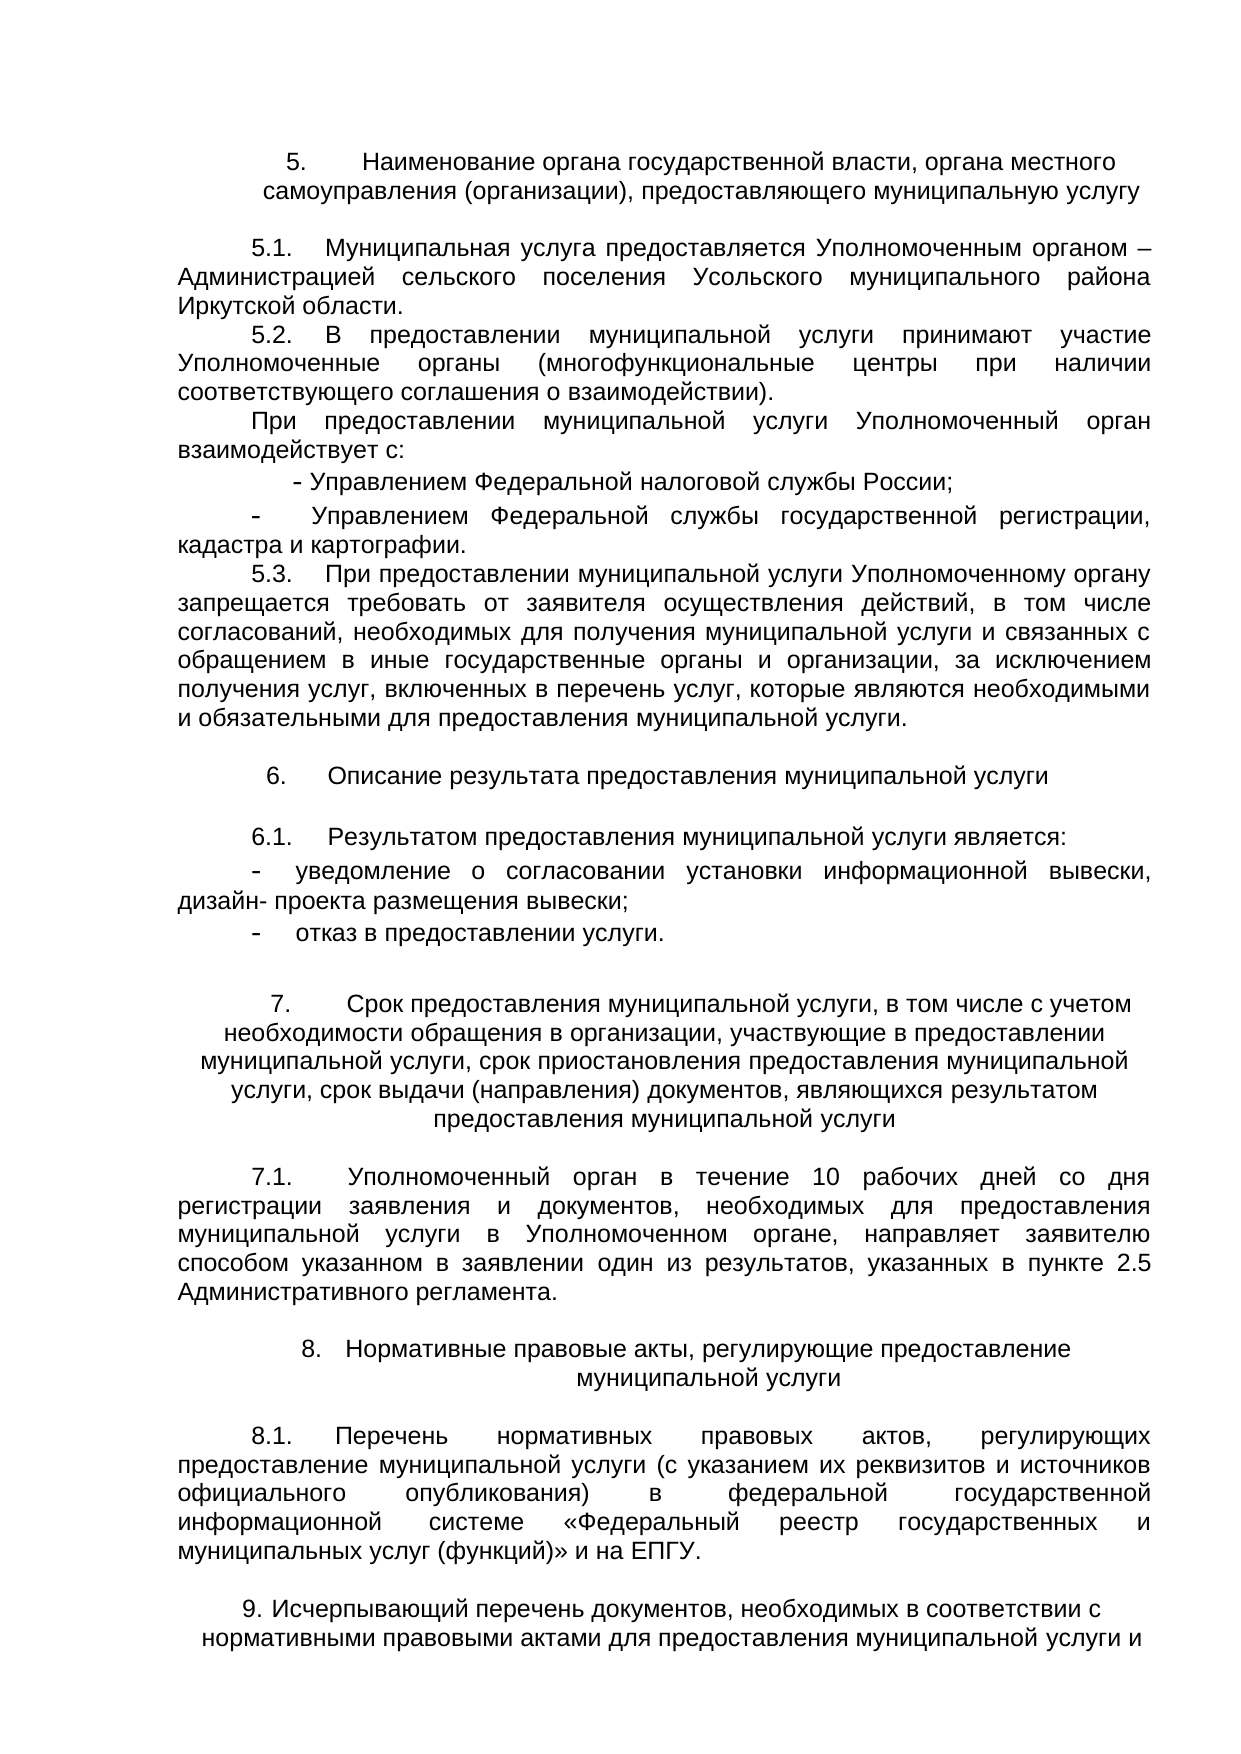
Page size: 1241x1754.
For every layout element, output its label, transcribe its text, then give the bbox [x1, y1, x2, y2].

list Управлением Федеральной налоговой службы России; [292, 463, 1151, 497]
list В предоставлении муниципальной услуги принимают участие Уполномоченные органы (многофункциональные центры при наличии соответствующего соглашения о взаимодействии). [177, 319, 1151, 406]
list Муниципальная услуга предоставляется Уполномоченным органом – Администрацией сельского поселения Усольского муниципального района Иркутской области. [177, 233, 1151, 319]
text При предоставлении муниципальной услуги Уполномоченный орган взаимодействует с: [177, 406, 1151, 463]
list Результатом предоставления муниципальной услуги является: [177, 819, 1151, 852]
list Уполномоченный орган в течение 10 рабочих дней со дня регистрации заявления и документов, необходимых для предоставления муниципальной услуги в Уполномоченном органе, направляет заявителю способом указанном в заявлении один из результатов, указанных в пункте 2.5 Административного регламента. [177, 1162, 1151, 1306]
subtitle Наименование органа государственной власти, органа местного самоуправления (организации), предоставляющего муниципальную услугу [251, 147, 1151, 204]
subtitle Срок предоставления муниципальной услуги, в том числе с учетом необходимости обращения в организации, участвующие в предоставлении муниципальной услуги, срок приостановления предоставления муниципальной услуги, срок выдачи (направления) документов, являющихся результатом предоставления муниципальной услуги [177, 989, 1151, 1132]
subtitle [192, 1594, 1151, 1651]
list Перечень нормативных правовых актов, регулирующих предоставление муниципальной услуги (с указанием их реквизитов и источников официального опубликования) в федеральной государственной информационной системе «Федеральный реестр государственных и муниципальных услуг (функций)» и на ЕПГУ. [177, 1421, 1151, 1564]
list При предоставлении муниципальной услуги Уполномоченному органу запрещается требовать от заявителя осуществления действий, в том числе согласований, необходимых для получения муниципальной услуги и связанных с обращением в иные государственные органы и организации, за исключением получения услуг, включенных в перечень услуг, которые являются необходимыми и обязательными для предоставления муниципальной услуги. [177, 559, 1151, 732]
subtitle Нормативные правовые акты, регулирующие предоставление муниципальной услуги [222, 1334, 1151, 1392]
list отказ в предоставлении услуги. [251, 915, 1151, 948]
list Управлением Федеральной службы государственной регистрации, кадастра и картографии. [177, 497, 1151, 559]
list уведомление о согласовании установки информационной вывески, дизайн- проекта размещения вывески; [177, 852, 1151, 915]
subtitle Описание результата предоставления муниципальной услуги [266, 761, 1151, 789]
